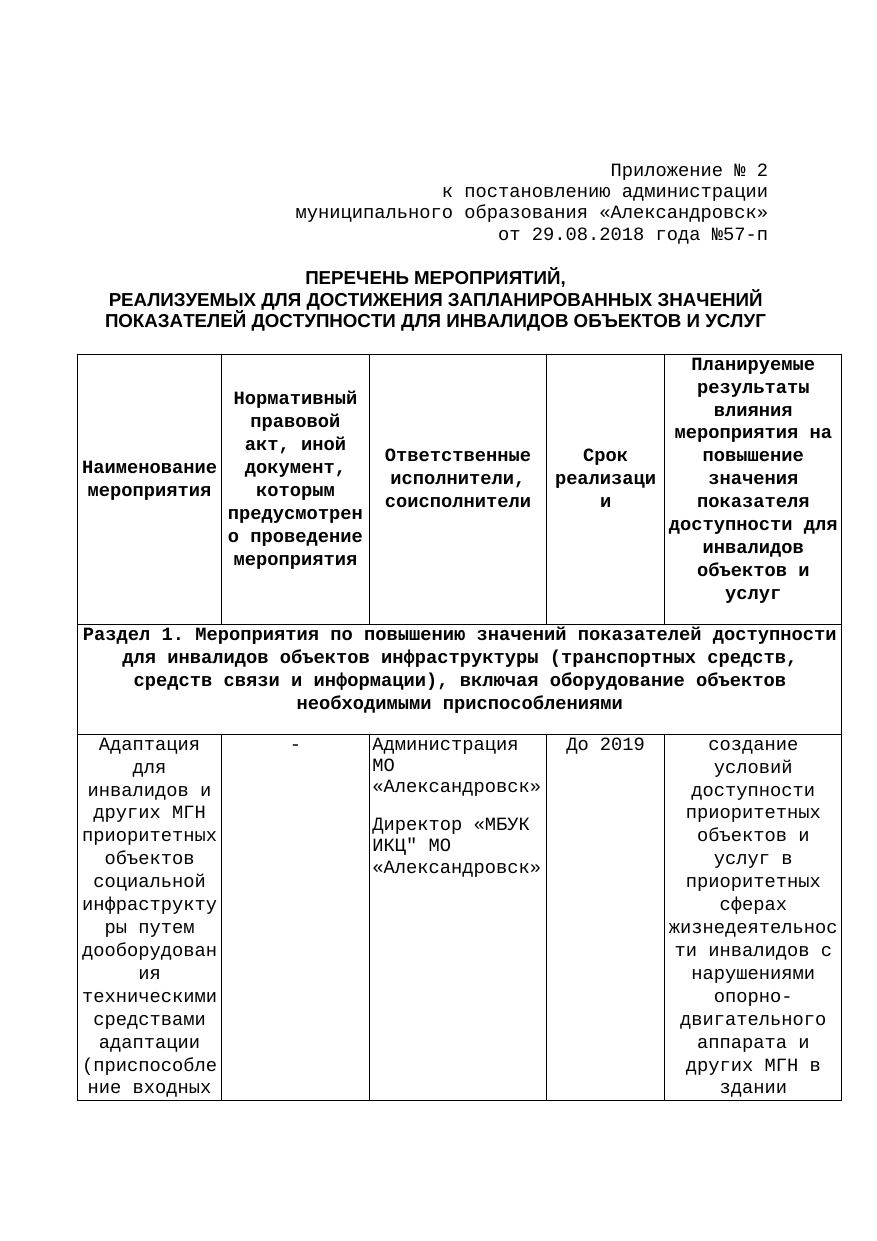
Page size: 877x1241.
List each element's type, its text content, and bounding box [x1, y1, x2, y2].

table_header Наименование мероприятия [78, 355, 221, 624]
table_cell Раздел 1. Мероприятия по повышению значений показателей доступности для инвалидов объектов инфраструктуры (транспортных средств, средств связи и информации), включая оборудование объектов необходимыми приспособлениями [78, 625, 841, 733]
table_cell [665, 735, 841, 1099]
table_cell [78, 735, 221, 1099]
text ПЕРЕЧЕНЬ МЕРОПРИЯТИЙ, [103, 267, 768, 289]
table_header Планируемые результаты влияния мероприятия на повышение значения показателя доступности для инвалидов объектов и услуг [665, 355, 841, 624]
table_cell До 2019 [547, 735, 664, 1099]
text РЕАЛИЗУЕМЫХ ДЛЯ ДОСТИЖЕНИЯ ЗАПЛАНИРОВАННЫХ ЗНАЧЕНИЙ ПОКАЗАТЕЛЕЙ ДОСТУПНОСТИ ДЛЯ ИНВАЛИДОВ ОБЪЕКТОВ И УСЛУГ [103, 289, 768, 332]
text к постановлению администрации [103, 182, 768, 203]
text муниципального образования «Александровск» [103, 203, 768, 224]
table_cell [370, 735, 546, 1099]
table_header Срок реализации [547, 355, 664, 624]
table_cell - [222, 735, 369, 1099]
table_header Нормативный правовой акт, иной документ, которым предусмотрено проведение мероприятия [222, 355, 369, 624]
text от 29.08.2018 года №57-п [103, 224, 768, 246]
text Приложение № 2 [103, 161, 768, 182]
table_header Ответственные исполнители, соисполнители [370, 355, 546, 624]
